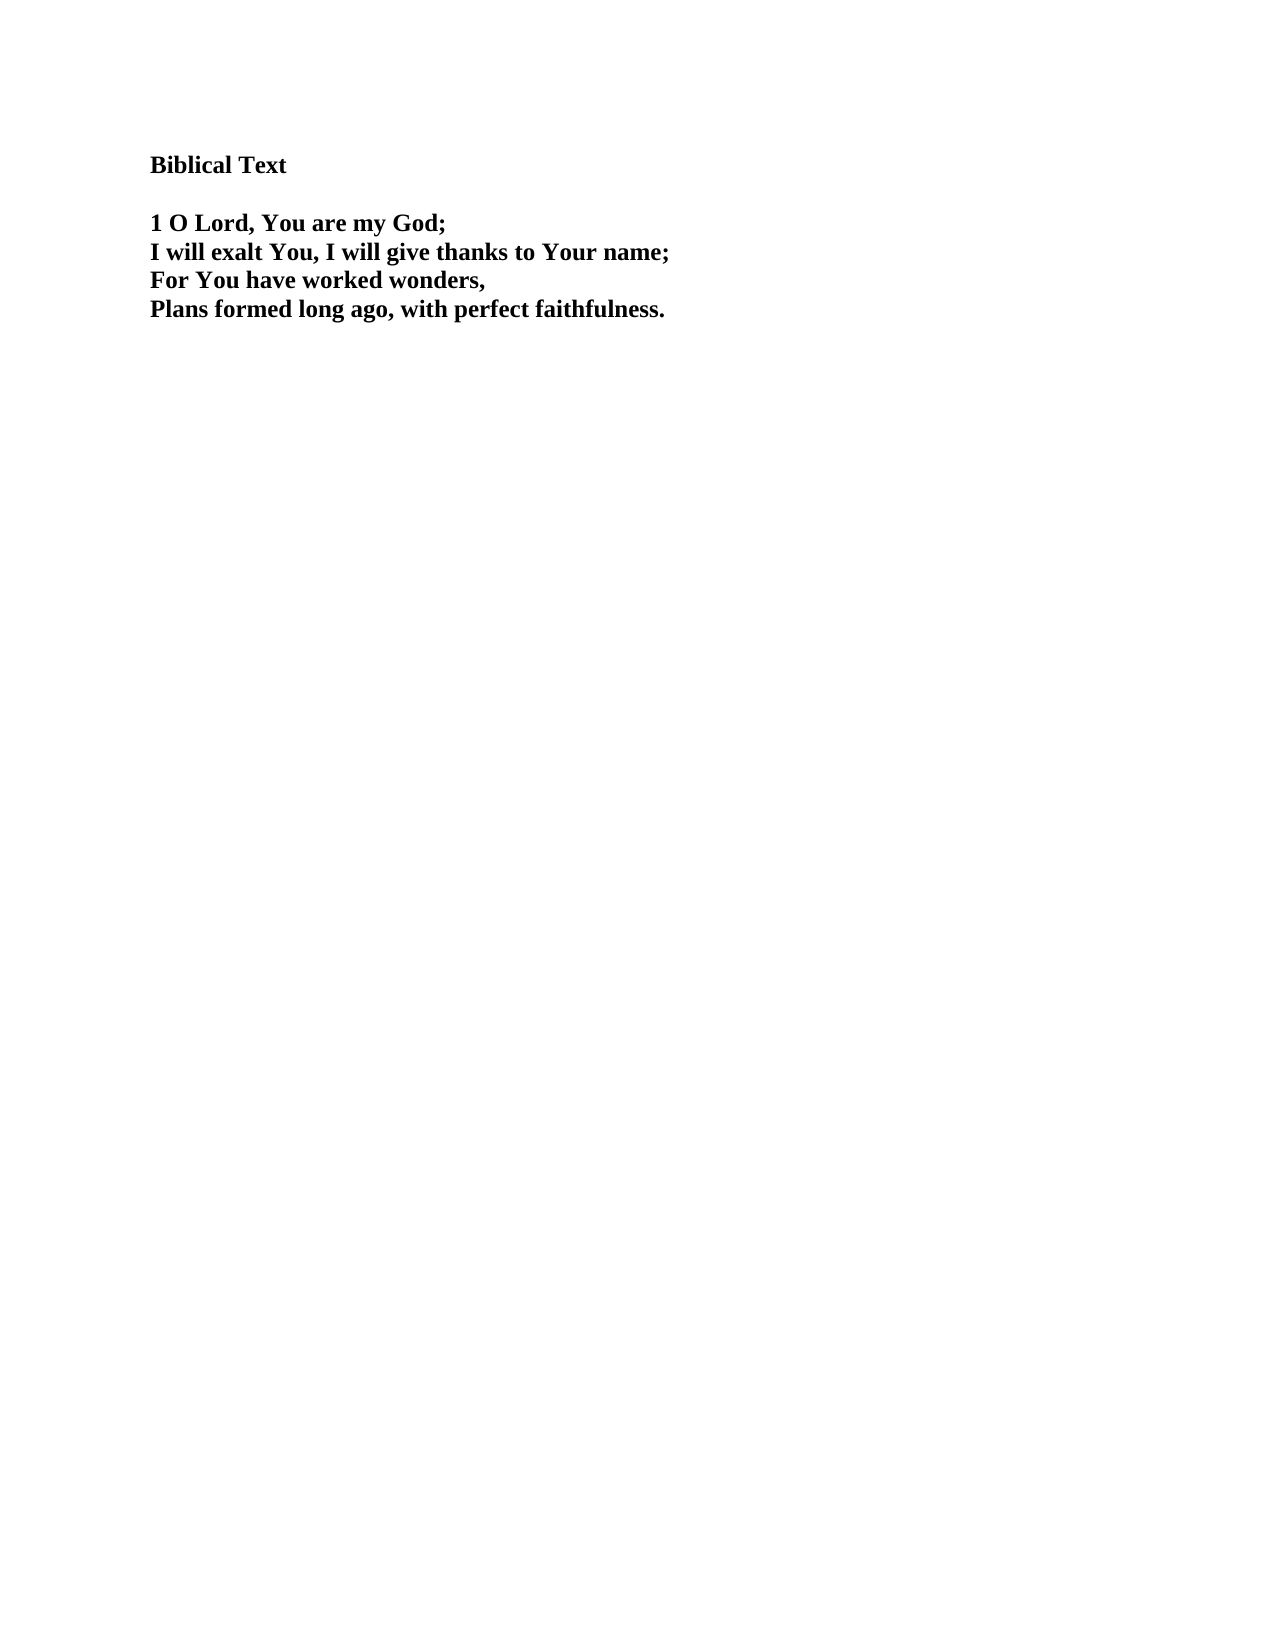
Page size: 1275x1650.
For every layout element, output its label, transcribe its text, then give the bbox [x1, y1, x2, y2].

text 1 O Lord, You are my God; I will exalt You, I will give thanks to Your name; For You have worked wonders, Plans formed long ago, with perfect faithfulness. [150, 208, 1125, 323]
text Biblical Text [150, 150, 1125, 179]
